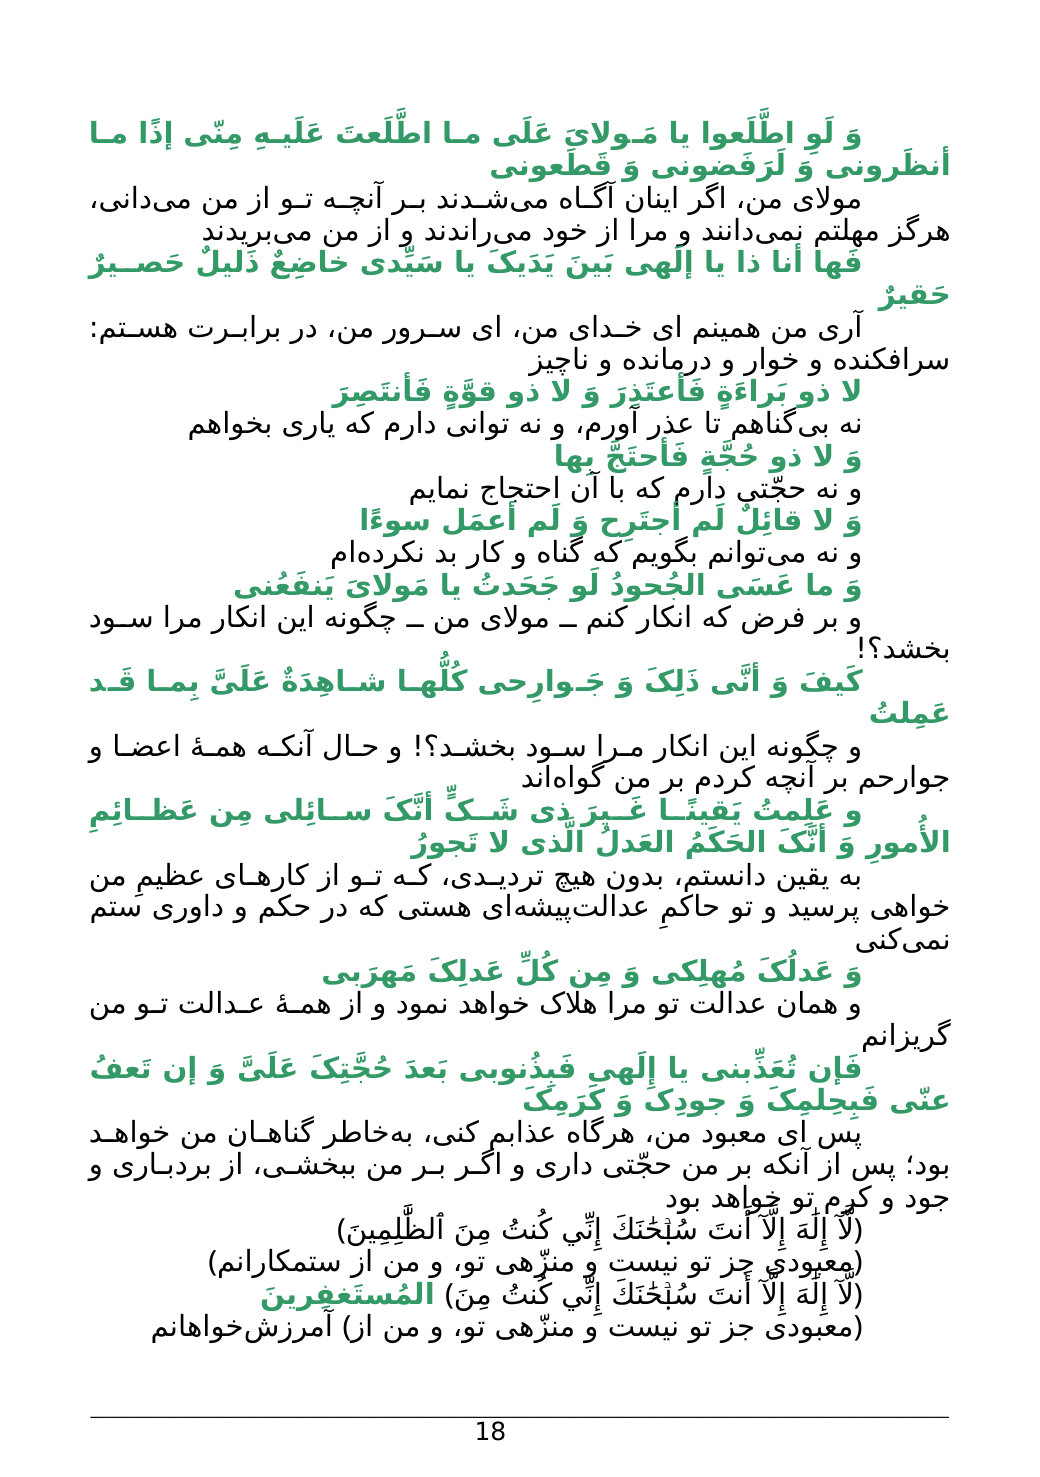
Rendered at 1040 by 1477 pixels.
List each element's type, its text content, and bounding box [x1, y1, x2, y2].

text و عَلِمتُ یَقینًا غَیرَ ذی شَکٍّ أنَّکَ سائِلی مِن عَظائِمِ الأُمورِ وَ أنَّکَ الحَکَمُ العَدلُ الَّذی لا تَجورُ [89, 795, 951, 859]
text ﴿معبودی جز تو نیست و منزّهی تو، و من از﴾ آمرزش‌خواهانم [89, 1311, 951, 1343]
text آری من همینم ای خدای من، ای سرور من، در برابرت هستم: سرافکنده و خوار و درمانده و ناچیز [89, 312, 951, 376]
text و چگونه این انکار مرا سود بخشد؟! و حال آنکه همۀ اعضا و جوارحم بر آنچه کردم بر من گواه‌اند [89, 730, 951, 795]
text لا ذو بَراءَةٍ فَأعتَذِرَ وَ لا ذو قوَّةٍ فَأنتَصِرَ [89, 376, 951, 408]
text وَ لا ذو حُجَّةٍ فَأحتَجَّ بِها [89, 440, 951, 473]
text و نه حجّتی دارم که با آن احتجاج نمایم [89, 473, 951, 505]
text ﴿لَّآ إِلَٰهَ إِلَّآ أَنتَ سُبۡحَٰنَكَ إِنِّي كُنتُ مِنَ ٱلظَّٰلِمِينَ﴾ [89, 1214, 951, 1246]
text وَ عَدلُکَ مُهلِکی وَ مِن کُلِّ عَدلِکَ مَهرَبی [89, 956, 951, 988]
text و همان عدالت تو مرا هلاک خواهد نمود و از همۀ عدالت تو من گریزانم [89, 988, 951, 1053]
text وَ لا قائِلٌ لَم أجتَرِح وَ لَم أعمَل سوءًا [89, 505, 951, 537]
text فَإن تُعَذِّبنی یا إلَهی فَبِذُنوبی بَعدَ حُجَّتِکَ عَلَیَّ وَ إن تَعفُ عنّی فَبِحِلمِکَ وَ جودِکَ وَ کَرَمِکَ‌ [89, 1053, 951, 1117]
text ﴿معبودی جز تو نیست و منزّهی تو، و من از ستمکارانم﴾ [89, 1246, 951, 1278]
text ﴿لَّآ إِلَٰهَ إِلَّآ أَنتَ سُبۡحَٰنَكَ إِنِّي كُنتُ مِنَ﴾ المُستَغفِرینَ [89, 1278, 951, 1311]
text به یقین دانستم، بدون هیچ تردیدی، که تو از کارهای عظیمِ من خواهی پرسید و تو حاکمِ عدالت‌پیشه‌ای هستی که در حکم و داوری ستم نمی‌کنی [89, 859, 951, 956]
text فَها أنا ذا یا إلَهی بَینَ یَدَیکَ یا سَیِّدی خاضِعٌ ذَلیلٌ حَصیرٌ حَقیرٌ [89, 247, 951, 312]
text و نه می‌توانم بگویم که گناه و کار بد نکرده‌ام [89, 537, 951, 569]
text و بر فرض که انکار کنم ــ مولای من ــ چگونه این انکار مرا سود بخشد؟! [89, 601, 951, 666]
text پس ای معبود من، هرگاه عذابم کنی، به‌خاطر گناهان من خواهد بود؛ پس از آنکه بر من حجّتی داری و اگر بر من ببخشی، از بردباری و جود و کرم تو خواهد بود [89, 1117, 951, 1214]
text کَیفَ وَ أنَّی ذَلِکَ وَ جَوارِحی کُلُّها شاهِدَةٌ عَلَیَّ بِما قَد عَمِلتُ [89, 666, 951, 730]
text نه بی‌گناهم تا عذر آورم، و نه توانی دارم که یاری بخواهم [89, 408, 951, 440]
text وَ ما عَسَی الجُحودُ لَو جَحَدتُ یا مَولایَ یَنفَعُنی [89, 569, 951, 601]
text مولای من، اگر اینان آگاه می‌شدند بر آنچه تو از من می‌دانی، هرگز مهلتم نمی‌دانند و مرا از خود می‌راندند و از من می‌بریدند [89, 183, 951, 247]
text وَ لَوِ اطَّلَعوا یا مَولایَ عَلَی ما اطَّلَعتَ عَلَیهِ مِنّی إذًا ما أنظَرونی وَ لَرَفَضونی وَ قَطَعونی [89, 118, 951, 183]
